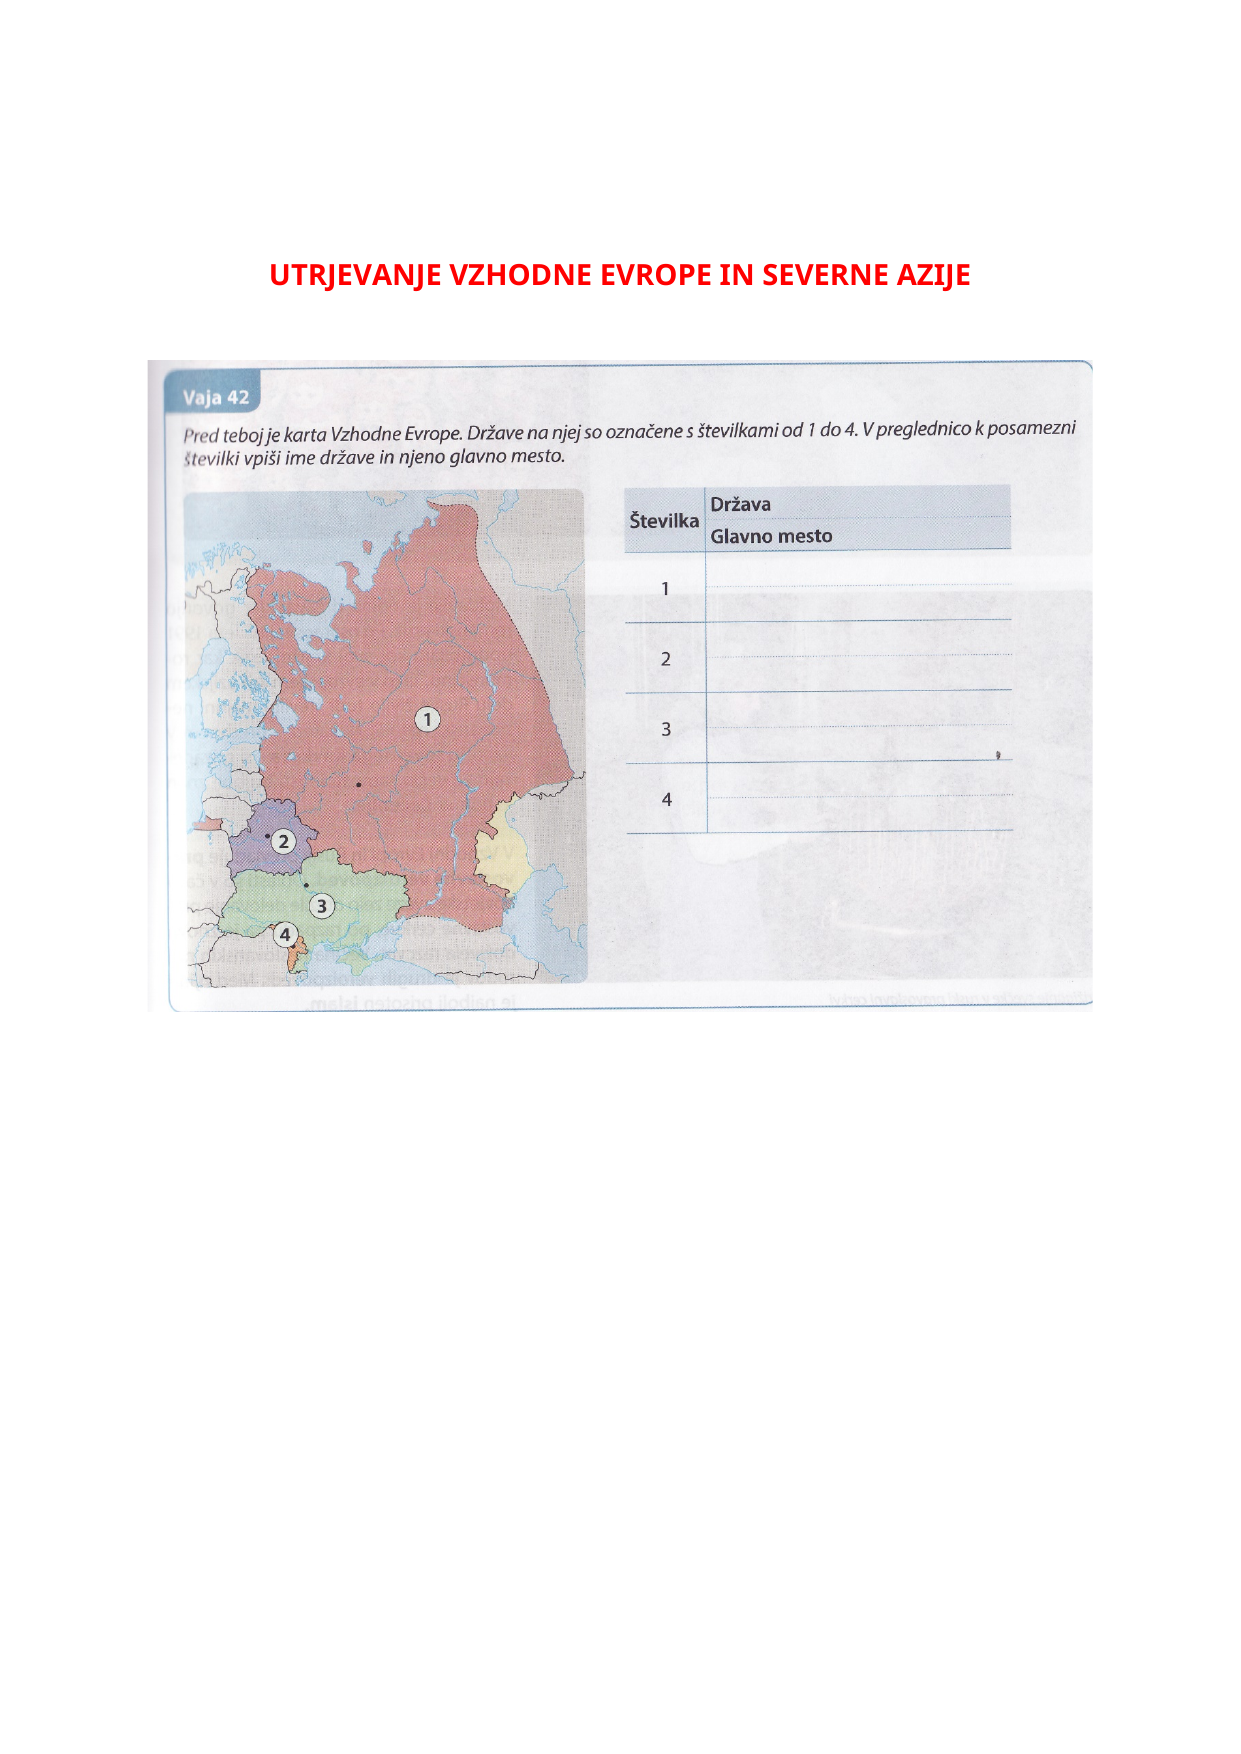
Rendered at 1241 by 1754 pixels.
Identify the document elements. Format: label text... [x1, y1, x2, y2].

text UTRJEVANJE VZHODNE EVROPE IN SEVERNE AZIJE [148, 254, 1093, 294]
picture [147, 360, 1093, 1012]
